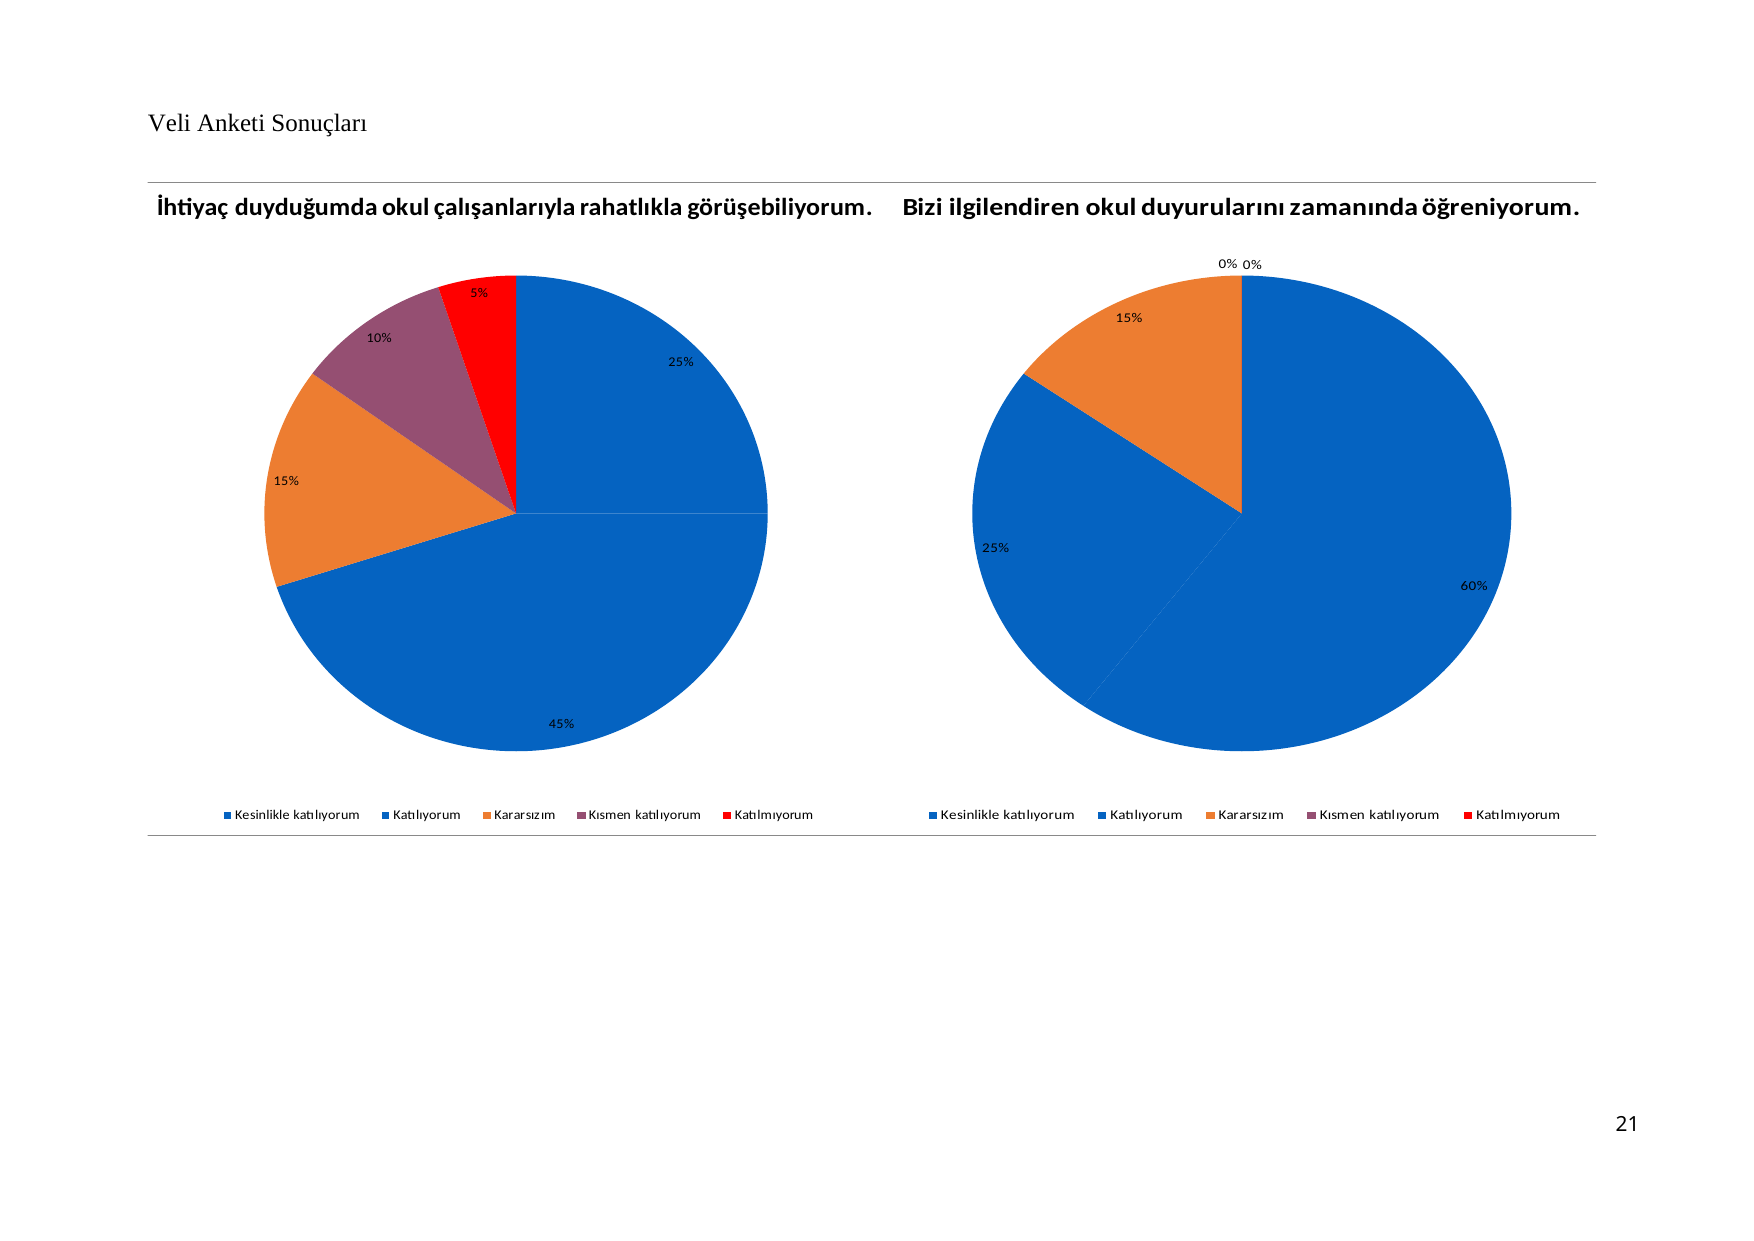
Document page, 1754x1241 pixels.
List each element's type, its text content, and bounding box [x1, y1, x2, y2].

text Veli Anketi Sonuçları [148, 108, 1639, 137]
